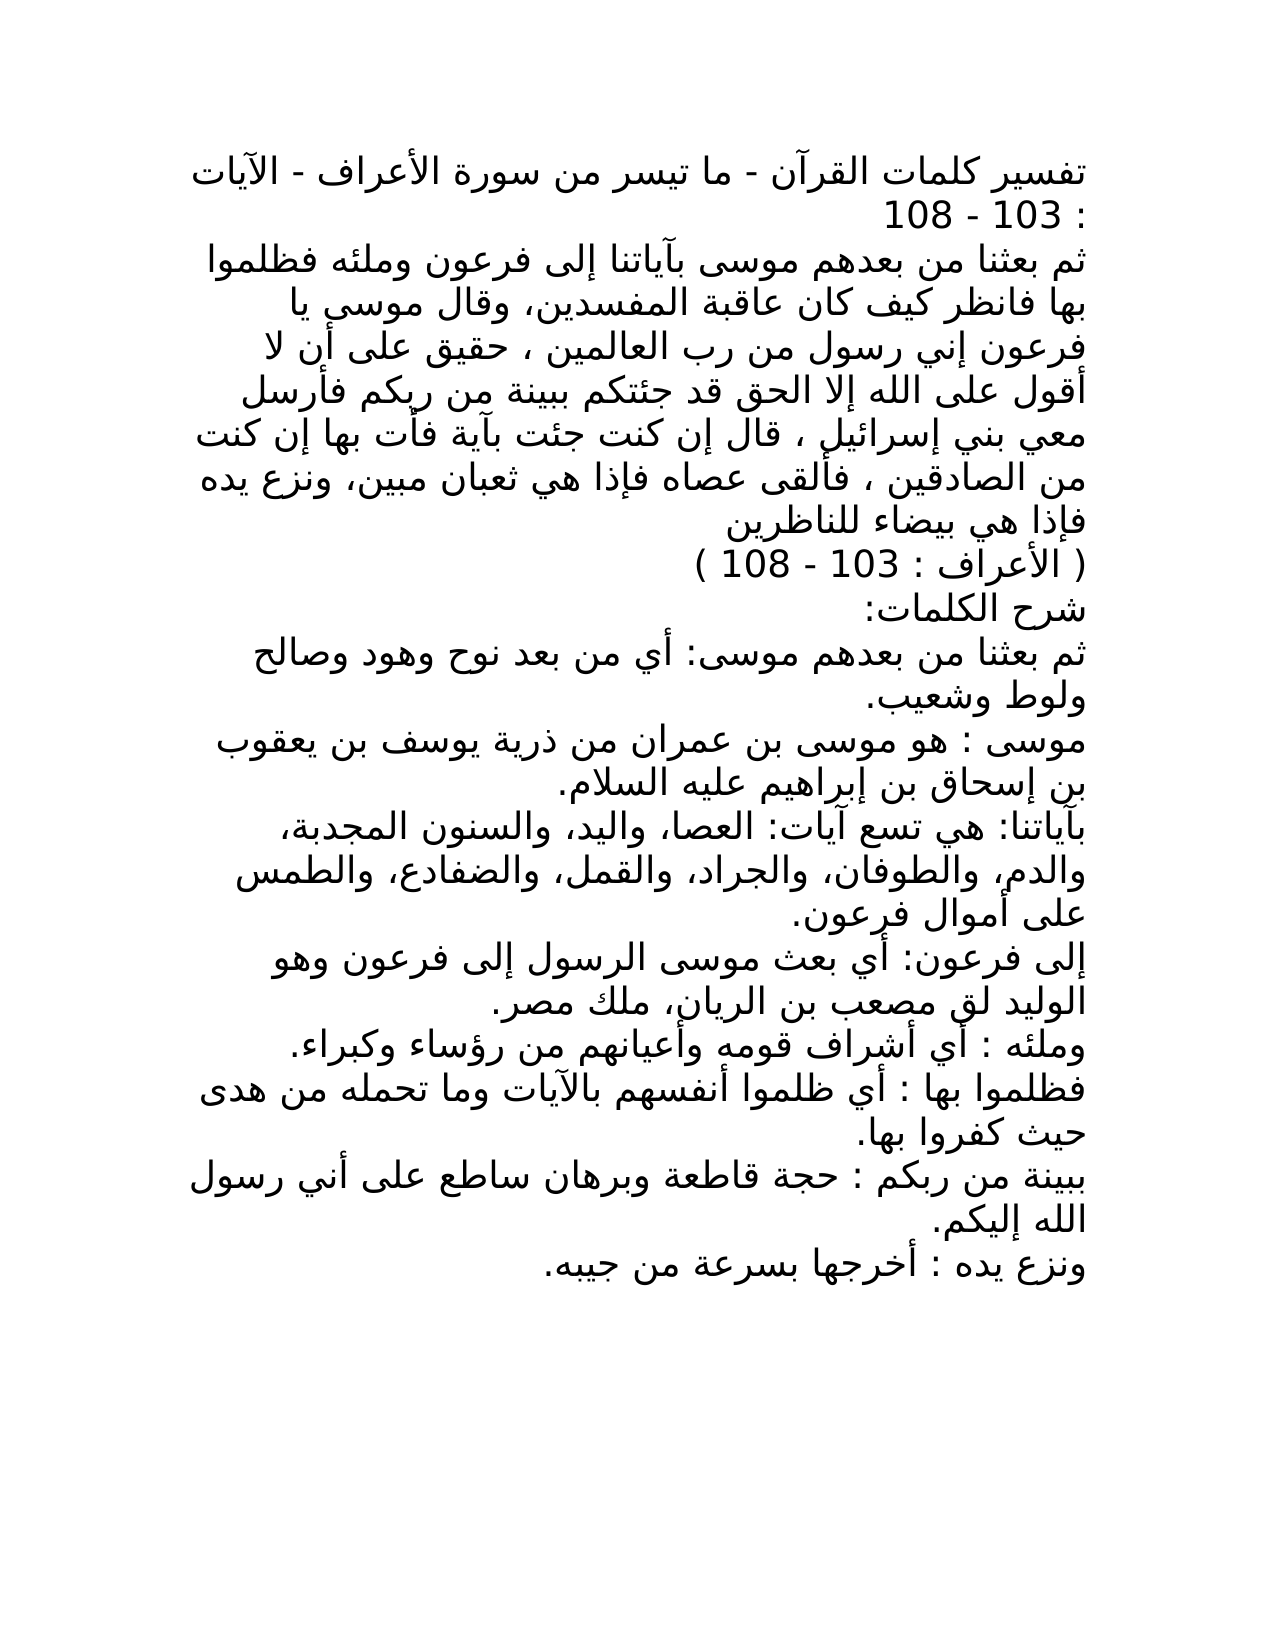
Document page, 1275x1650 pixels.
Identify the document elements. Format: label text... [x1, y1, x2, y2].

text ونزع يده : أخرجها بسرعة من جيبه. [187, 1241, 1087, 1285]
text شرح الكلمات: [187, 586, 1087, 630]
text ببينة من ربكم : حجة قاطعة وبرهان ساطع على أني رسول الله إليكم. [187, 1154, 1087, 1241]
text تفسير كلمات القرآن - ما تيسر من سورة الأعراف - الآيات : 103 - 108 [187, 150, 1087, 237]
text ثم بعثنا من بعدهم موسى بآياتنا إلى فرعون وملئه فظلموا بها فانظر كيف كان عاقبة المفسدين، وقال موسى يا فرعون إني رسول من رب العالمين ، حقيق على أن لا أقول على الله إلا الحق قد جئتكم ببينة من ربكم فأرسل معي بني إسرائيل ، قال إن كنت جئت بآية فأت بها إن كنت من الصادقين ، فألقى عصاه فإذا هي ثعبان مبين، ونزع يده فإذا هي بيضاء للناظرين [187, 237, 1087, 543]
text بآياتنا: هي تسع آيات: العصا، واليد، والسنون المجدبة، والدم، والطوفان، والجراد، والقمل، والضفادع، والطمس على أموال فرعون. [187, 805, 1087, 936]
text وملئه : أي أشراف قومه وأعيانهم من رؤساء وكبراء. [187, 1023, 1087, 1067]
text إلى فرعون: أي بعث موسى الرسول إلى فرعون وهو الوليد لق مصعب بن الريان، ملك مصر. [187, 936, 1087, 1023]
text فظلموا بها : أي ظلموا أنفسهم بالآيات وما تحمله من هدى حيث كفروا بها. [187, 1067, 1087, 1154]
text موسى : هو موسى بن عمران من ذرية يوسف بن يعقوب بن إسحاق بن إبراهيم عليه السلام. [187, 717, 1087, 805]
text ( الأعراف : 103 - 108 ) [187, 543, 1087, 586]
text ثم بعثنا من بعدهم موسى: أي من بعد نوح وهود وصالح ولوط وشعيب. [187, 630, 1087, 717]
